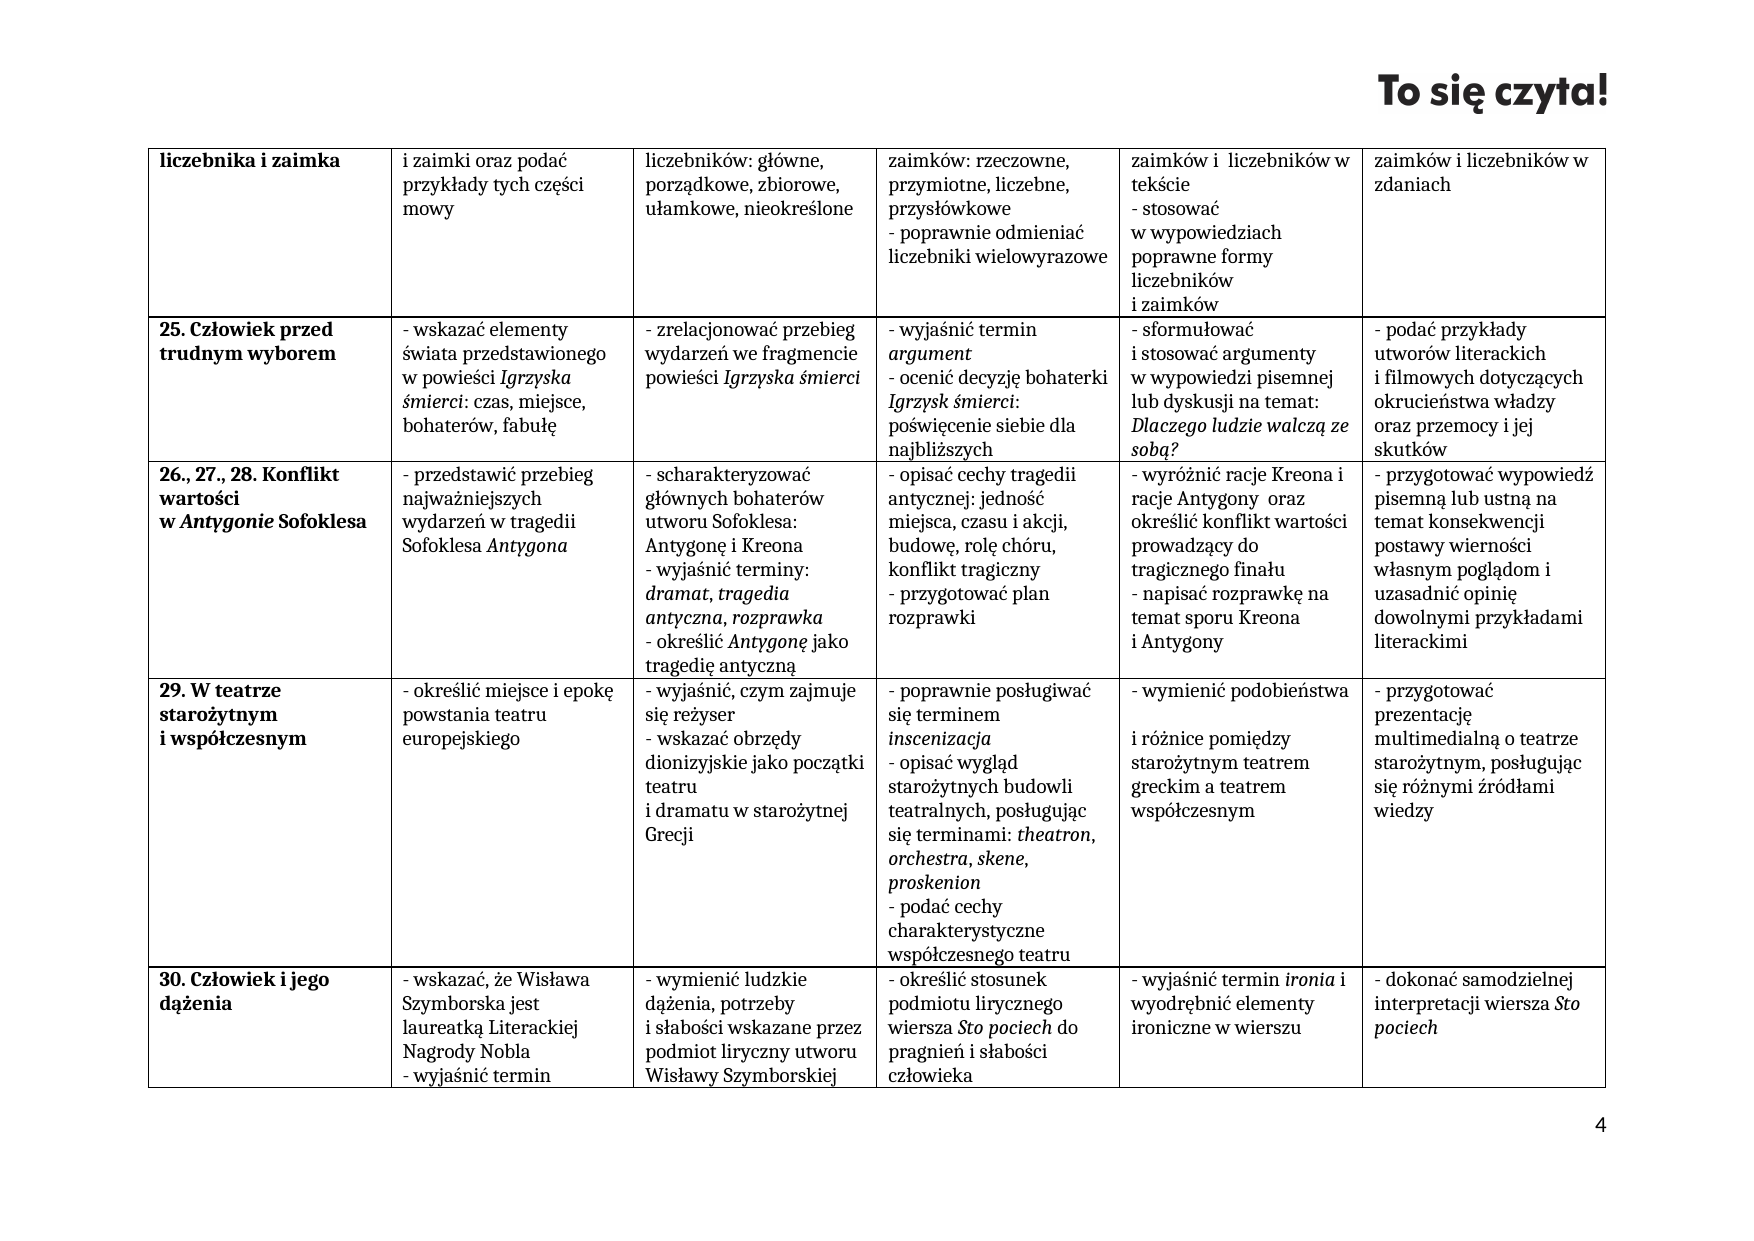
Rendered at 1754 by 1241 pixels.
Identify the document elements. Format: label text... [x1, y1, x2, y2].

table_cell - poprawnie posługiwać się terminem inscenizacja - opisać wygląd starożytnych budowli teatralnych, posługując się terminami: theatron, orchestra, skene, proskenion - podać cechy charakterystyczne współczesnego teatru [877, 679, 1119, 966]
table_cell - przygotować wypowiedź pisemną lub ustną na temat konsekwencji postawy wierności własnym poglądom i uzasadnić opinię dowolnymi przykładami literackimi [1363, 462, 1605, 678]
table_cell - scharakteryzować głównych bohaterów utworu Sofoklesa: Antygonę i Kreona - wyjaśnić terminy: dramat, tragedia antyczna, rozprawka - określić Antygonę jako tragedię antyczną [634, 462, 876, 678]
table_cell - zrelacjonować przebieg wydarzeń we fragmencie powieści Igrzyska śmierci [634, 318, 876, 461]
table_cell 30. Człowiek i jego dążenia [149, 968, 391, 1087]
picture [1378, 73, 1607, 114]
table_cell - rozróżniać liczebniki i zaimki oraz podać przykłady tych części mowy [392, 149, 633, 316]
table_cell - opisać cechy tragedii antycznej: jedność miejsca, czasu i akcji, budowę, rolę chóru, konflikt tragiczny - przygotować plan rozprawki [877, 462, 1119, 678]
table_cell - określać funkcje zaimków i liczebników w zdaniach [1363, 149, 1605, 316]
table_cell - wyjaśnić termin ironia i wyodrębnić elementy ironiczne w wierszu [1120, 968, 1362, 1087]
table_cell - określić stosunek podmiotu lirycznego wiersza Sto pociech do pragnień i słabości człowieka - wyjaśnić tytuł wiersza [877, 968, 1119, 1087]
table_cell - wskazać elementy świata przedstawionego w powieści Igrzyska śmierci: czas, miejsce, bohaterów, fabułę [392, 318, 633, 461]
table_cell - wyróżniać rodzaje zaimków: rzeczowne, przymiotne, liczebne, przysłówkowe - poprawnie odmieniać liczebniki wielowyrazowe [877, 149, 1119, 316]
table_cell - wymienić podobieństwa i różnice pomiędzy starożytnym teatrem greckim a teatrem współczesnym [1120, 679, 1362, 966]
table_cell - podać przykłady utworów literackich i filmowych dotyczących okrucieństwa władzy oraz przemocy i jej skutków [1363, 318, 1605, 461]
table_cell - dokonać samodzielnej interpretacji wiersza Sto pociech [1363, 968, 1605, 1087]
table_cell - wyróżniać rodzaje liczebników: główne, porządkowe, zbiorowe, ułamkowe, nieokreślone [634, 149, 876, 316]
table_cell - wymienić ludzkie dążenia, potrzeby i słabości wskazane przez podmiot liryczny utworu Wisławy Szymborskiej Sto pociech [634, 968, 876, 1087]
table_cell - wyróżnić racje Kreona i racje Antygony oraz określić konflikt wartości prowadzący do tragicznego finału - napisać rozprawkę na temat sporu Kreona i Antygony [1120, 462, 1362, 678]
table_cell 24. Formy i funkcje liczebnika i zaimka [149, 149, 391, 316]
table_cell - określić miejsce i epokę powstania teatru europejskiego [392, 679, 633, 966]
table_cell - przedstawić przebieg najważniejszych wydarzeń w tragedii Sofoklesa Antygona [392, 462, 633, 678]
table_cell - sformułować i stosować argumenty w wypowiedzi pisemnej lub dyskusji na temat: Dlaczego ludzie walczą ze sobą? [1120, 318, 1362, 461]
table_cell 25. Człowiek przed trudnym wyborem [149, 318, 391, 461]
table_cell - przygotować prezentację multimedialną o teatrze starożytnym, posługując się różnymi źródłami wiedzy [1363, 679, 1605, 966]
table_cell - wyjaśnić termin argument - ocenić decyzję bohaterki Igrzysk śmierci: poświęcenie siebie dla najbliższych [877, 318, 1119, 461]
table_cell - wskazać, że Wisława Szymborska jest laureatką Literackiej Nagrody Nobla - wyjaśnić termin podmiot liryczny - określić temat wiersza Sto pociech [392, 968, 633, 1087]
table_cell 26., 27., 28. Konflikt wartości w Antygonie Sofoklesa [149, 462, 391, 678]
table_cell 29. W teatrze starożytnym i współczesnym [149, 679, 391, 966]
table_cell - wyjaśnić, czym zajmuje się reżyser - wskazać obrzędy dionizyjskie jako początki teatru i dramatu w starożytnej Grecji [634, 679, 876, 966]
table_cell - określać formę fleksyjną zaimków i liczebników w tekście - stosować w wypowiedziach poprawne formy liczebników i zaimków [1120, 149, 1362, 316]
